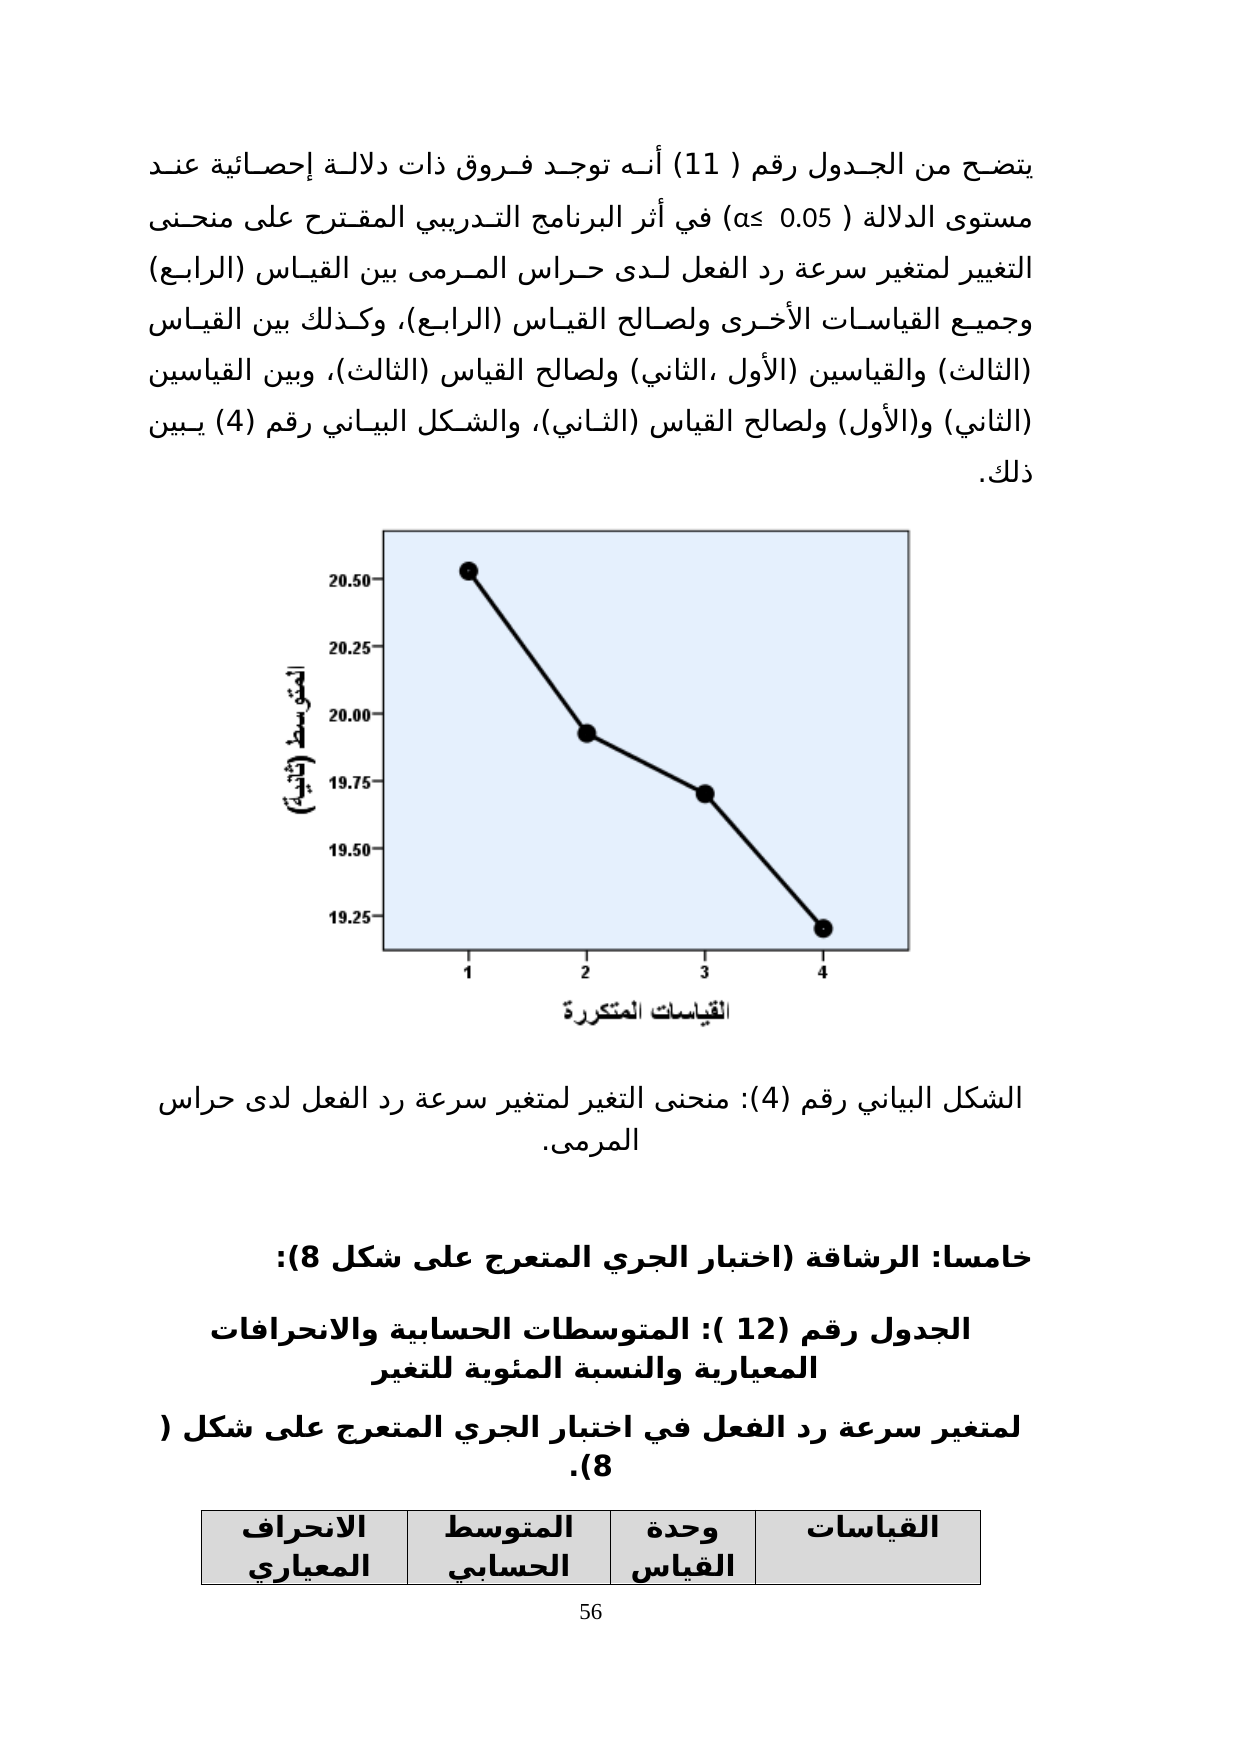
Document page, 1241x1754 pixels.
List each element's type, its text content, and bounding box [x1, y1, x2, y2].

text لمتغير سرعة رد الفعل في اختبار الجري المتعرج على شكل (8). [148, 1411, 1033, 1484]
text الشكل البياني رقم (4): منحنى التغير لمتغير سرعة رد الفعل لدى حراس المرمى. [148, 1074, 1033, 1157]
table_header الانحراف المعياري [202, 1511, 407, 1583]
table_header القياسات [756, 1511, 980, 1583]
text خامسا: الرشاقة (اختبار الجري المتعرج على شكل 8): [148, 1240, 1033, 1274]
table_header المتوسط الحسابي [408, 1511, 610, 1583]
text يتضح من الجدول رقم ( 11) أنه توجد فروق ذات دلالة إحصائية عند مستوى الدلالة ( α≤ 0.05) في أثر البرنامج التدريبي المقترح على منحنى التغيير لمتغير سرعة رد الفعل لدى حراس المرمى بين القياس (الرابع) وجميع القياسات الأخرى ولصالح القياس (الرابع)، وكذلك بين القياس (الثالث) والقياسين (الأول ،الثاني) ولصالح القياس (الثالث)، وبين القياسين (الثاني) و(الأول) ولصالح القياس (الثاني)، والشكل البياني رقم (4) يبين ذلك. [148, 148, 1033, 489]
text الجدول رقم (12 ): المتوسطات الحسابية والانحرافات المعيارية والنسبة المئوية للتغير [148, 1312, 1033, 1385]
picture [264, 526, 917, 1049]
table_header وحدة القياس [611, 1511, 755, 1583]
